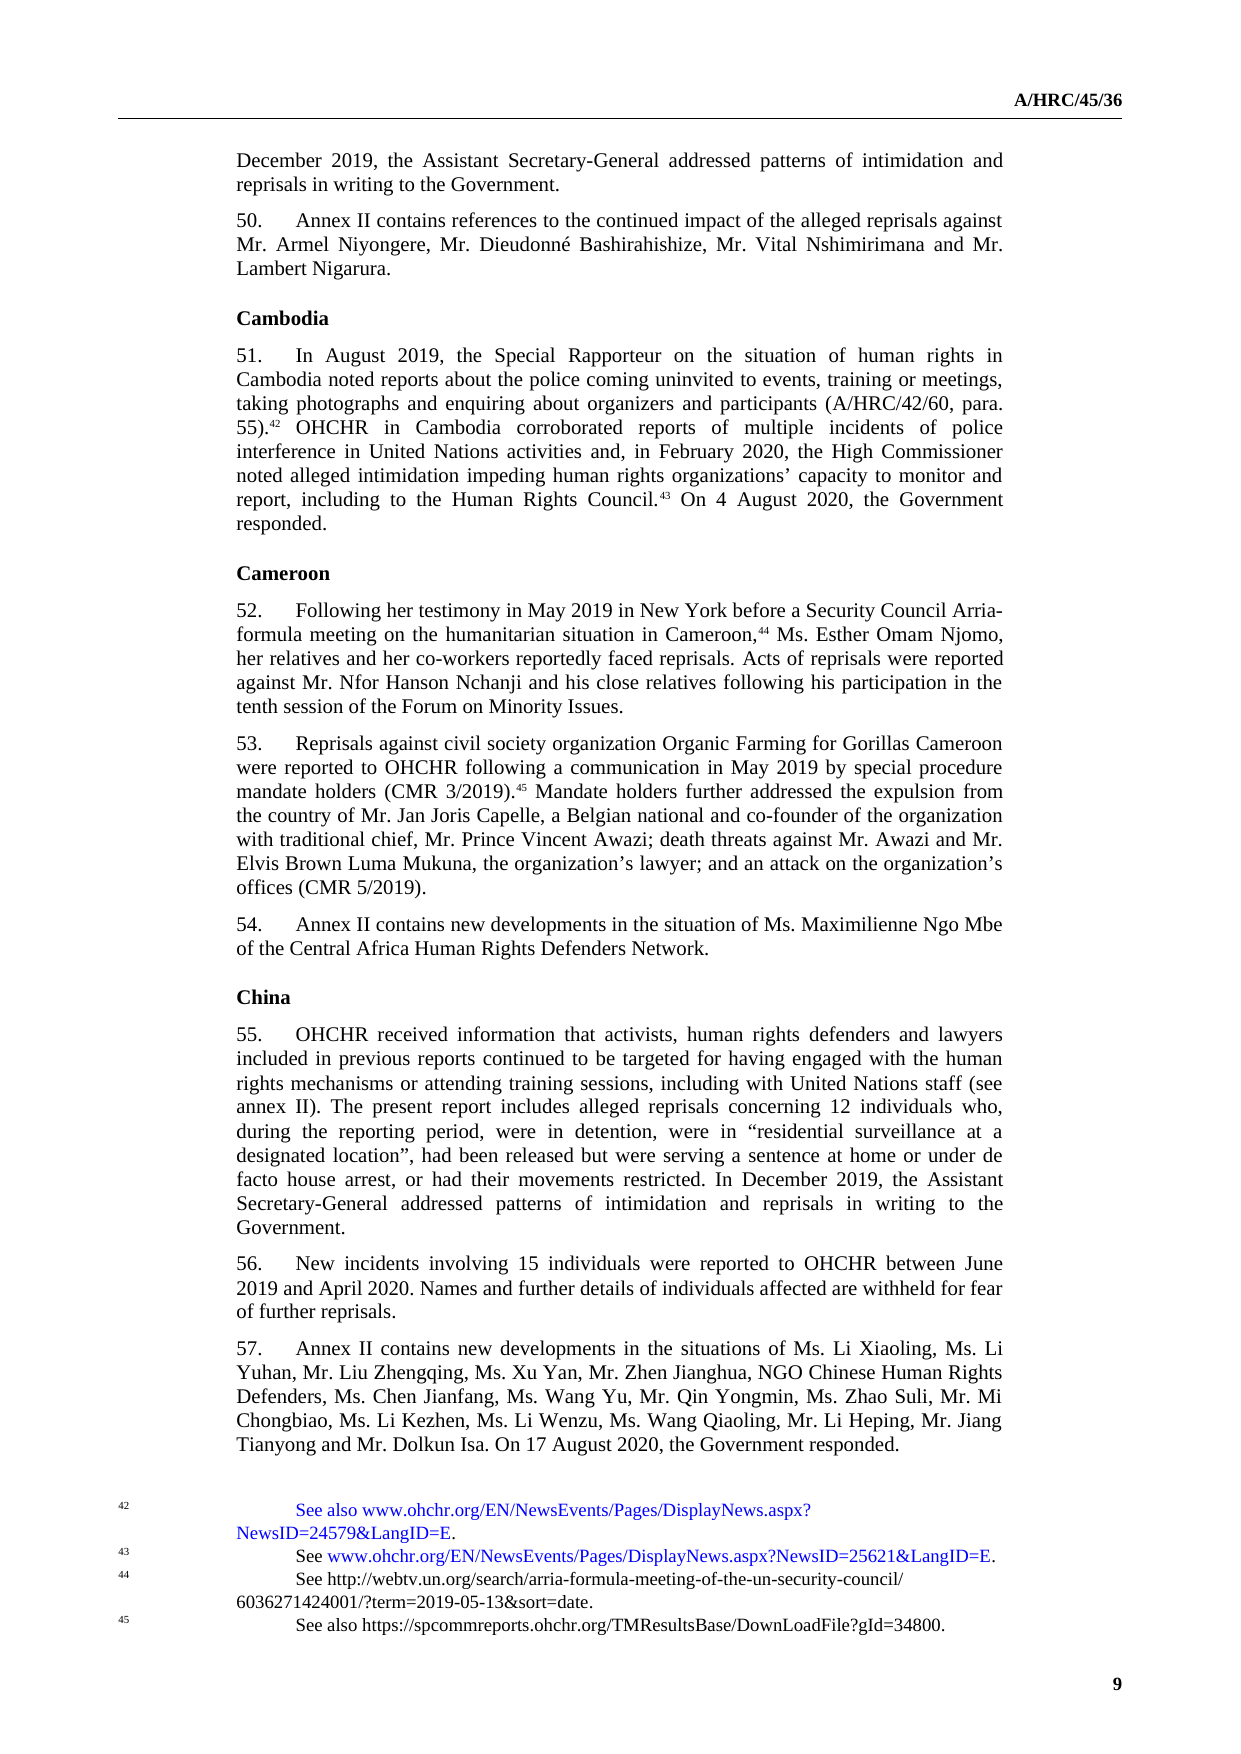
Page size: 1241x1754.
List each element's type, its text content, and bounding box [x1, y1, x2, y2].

text 53. Reprisals against civil society organization Organic Farming for Gorillas Cameroon were reported to OHCHR following a communication in May 2019 by special procedure mandate holders (CMR 3/2019). Mandate holders further addressed the expulsion from the country of Mr. Jan Joris Capelle, a Belgian national and co-founder of the organization with traditional chief, Mr. Prince Vincent Awazi; death threats against Mr. Awazi and Mr. Elvis Brown Luma Mukuna, the organization’s lawyer; and an attack on the organization’s offices (CMR 5/2019). [236, 731, 1004, 899]
text 56. New incidents involving 15 individuals were reported to OHCHR between June 2019 and April 2020. Names and further details of individuals affected are withheld for fear of further reprisals. [236, 1251, 1004, 1323]
text 54. Annex II contains new developments in the situation of Ms. Maximilienne Ngo Mbe of the Central Africa Human Rights Defenders Network. [236, 912, 1004, 960]
text 55. OHCHR received information that activists, human rights defenders and lawyers included in previous reports continued to be targeted for having engaged with the human rights mechanisms or attending training sessions, including with United Nations staff (see annex II). The present report includes alleged reprisals concerning 12 individuals who, during the reporting period, were in detention, were in “residential surveillance at a designated location”, had been released but were serving a sentence at home or under de facto house arrest, or had their movements restricted. In December 2019, the Assistant Secretary-General addressed patterns of intimidation and reprisals in writing to the Government. [236, 1022, 1004, 1239]
text China [118, 985, 1004, 1010]
text 51. In August 2019, the Special Rapporteur on the situation of human rights in Cambodia noted reports about the police coming uninvited to events, training or meetings, taking photographs and enquiring about organizers and participants (A/HRC/42/60, para. 55). OHCHR in Cambodia corroborated reports of multiple incidents of police interference in United Nations activities and, in February 2020, the High Commissioner noted alleged intimidation impeding human rights organizations’ capacity to monitor and report, including to the Human Rights Council. On 4 August 2020, the Government responded. [236, 343, 1004, 535]
text Cambodia [118, 305, 1004, 330]
text 50. Annex II contains references to the continued impact of the alleged reprisals against Mr. Armel Niyongere, Mr. Dieudonné Bashirahishize, Mr. Vital Nshimirimana and Mr. Lambert Nigarura. [236, 208, 1004, 280]
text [236, 148, 1004, 196]
text 57. Annex II contains new developments in the situations of Ms. Li Xiaoling, Ms. Li Yuhan, Mr. Liu Zhengqing, Ms. Xu Yan, Mr. Zhen Jianghua, NGO Chinese Human Rights Defenders, Ms. Chen Jianfang, Ms. Wang Yu, Mr. Qin Yongmin, Ms. Zhao Suli, Mr. Mi Chongbiao, Ms. Li Kezhen, Ms. Li Wenzu, Ms. Wang Qiaoling, Mr. Li Heping, Mr. Jiang Tianyong and Mr. Dolkun Isa. On 17 August 2020, the Government responded. [236, 1336, 1004, 1456]
text Cameroon [118, 560, 1004, 585]
text 52. Following her testimony in May 2019 in New York before a Security Council Arria-formula meeting on the humanitarian situation in Cameroon, Ms. Esther Omam Njomo, her relatives and her co-workers reportedly faced reprisals. Acts of reprisals were reported against Mr. Nfor Hanson Nchanji and his close relatives following his participation in the tenth session of the Forum on Minority Issues. [236, 598, 1004, 718]
